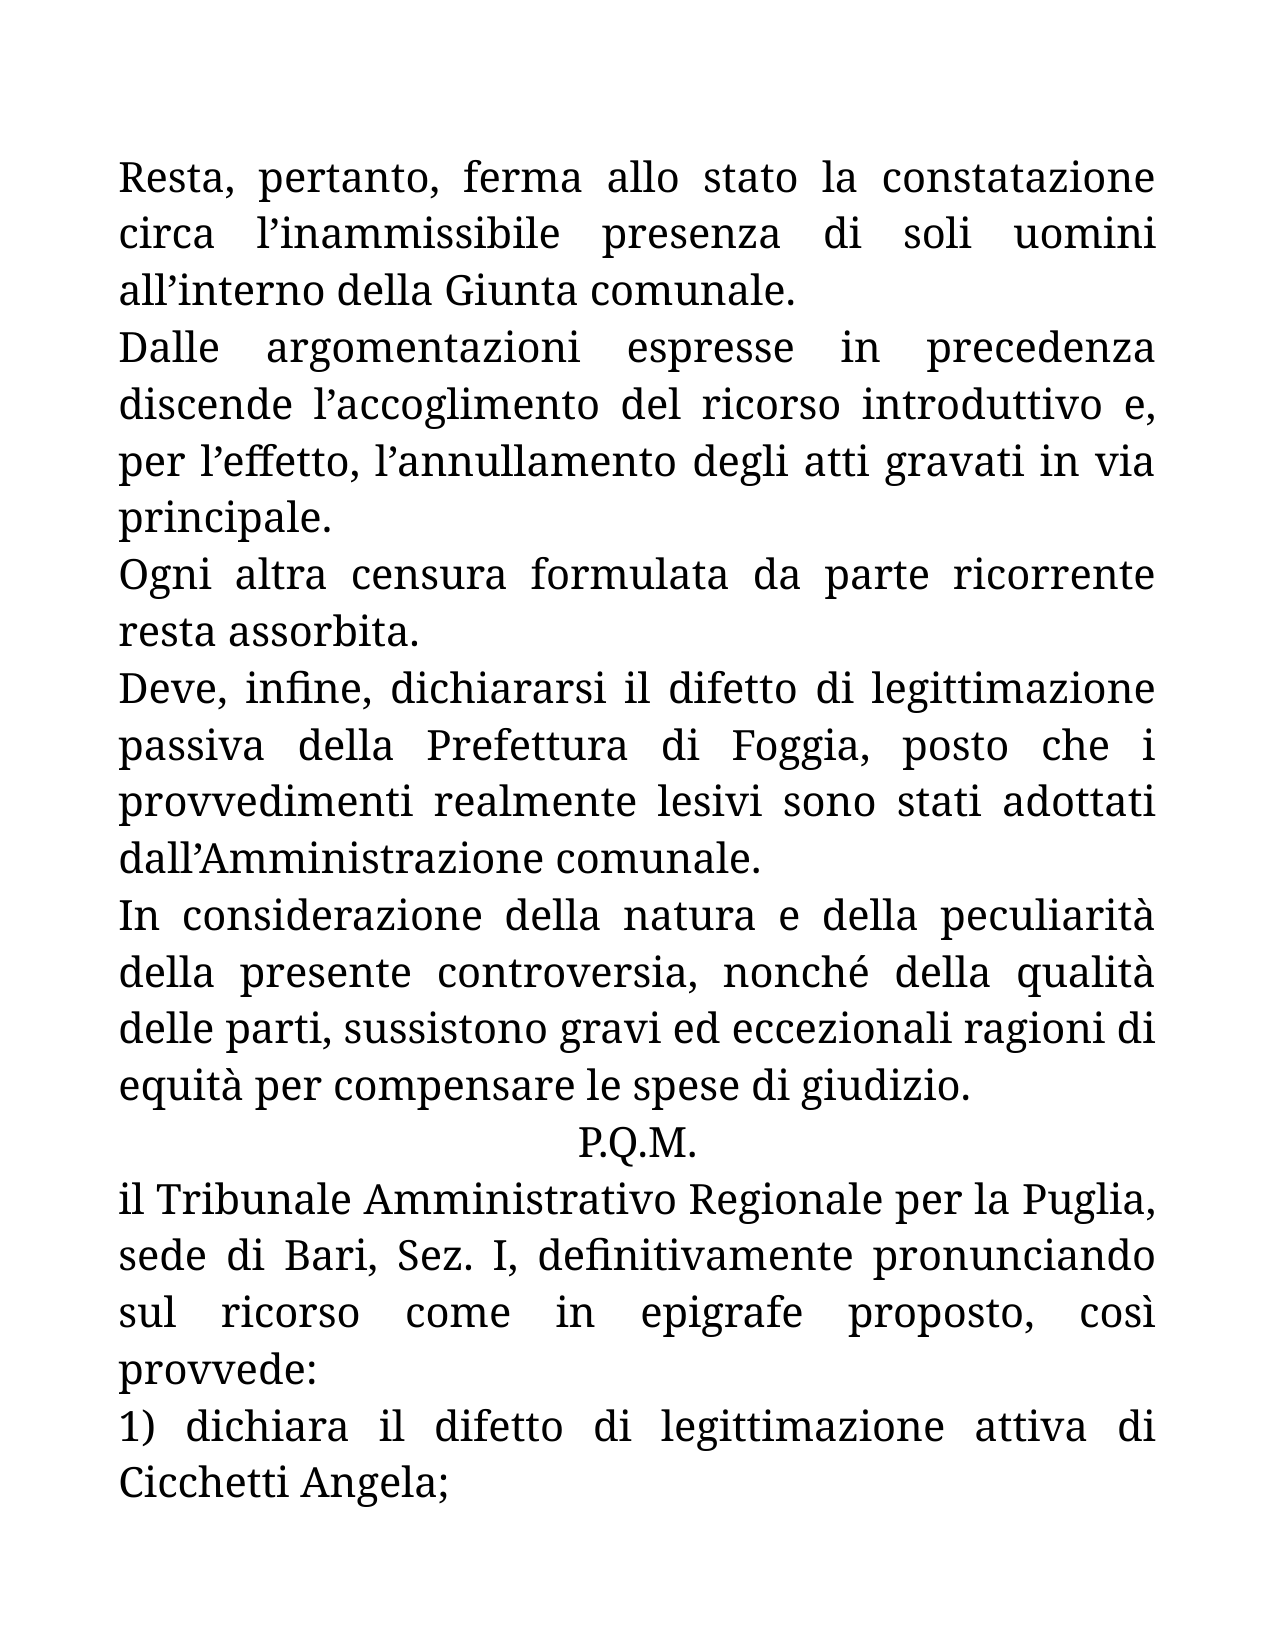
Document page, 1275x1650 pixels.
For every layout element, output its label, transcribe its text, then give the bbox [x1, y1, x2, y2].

text il Tribunale Amministrativo Regionale per la Puglia, sede di Bari, Sez. I, definitivamente pronunciando sul ricorso come in epigrafe proposto, così provvede: [118, 1169, 1157, 1397]
text 1) dichiara il difetto di legittimazione attiva di Cicchetti Angela; [118, 1397, 1157, 1510]
text P.Q.M. [118, 1113, 1157, 1169]
text Dalle argomentazioni espresse in precedenza discende l’accoglimento del ricorso introduttivo e, per l’effetto, l’annullamento degli atti gravati in via principale. [118, 318, 1157, 545]
text In considerazione della natura e della peculiarità della presente controversia, nonché della qualità delle parti, sussistono gravi ed eccezionali ragioni di equità per compensare le spese di giudizio. [118, 886, 1157, 1113]
text Deve, infine, dichiararsi il difetto di legittimazione passiva della Prefettura di Foggia, posto che i provvedimenti realmente lesivi sono stati adottati dall’Amministrazione comunale. [118, 658, 1157, 886]
text Ogni altra censura formulata da parte ricorrente resta assorbita. [118, 545, 1157, 658]
text Resta, pertanto, ferma allo stato la constatazione circa l’inammissibile presenza di soli uomini all’interno della Giunta comunale. [118, 148, 1157, 318]
